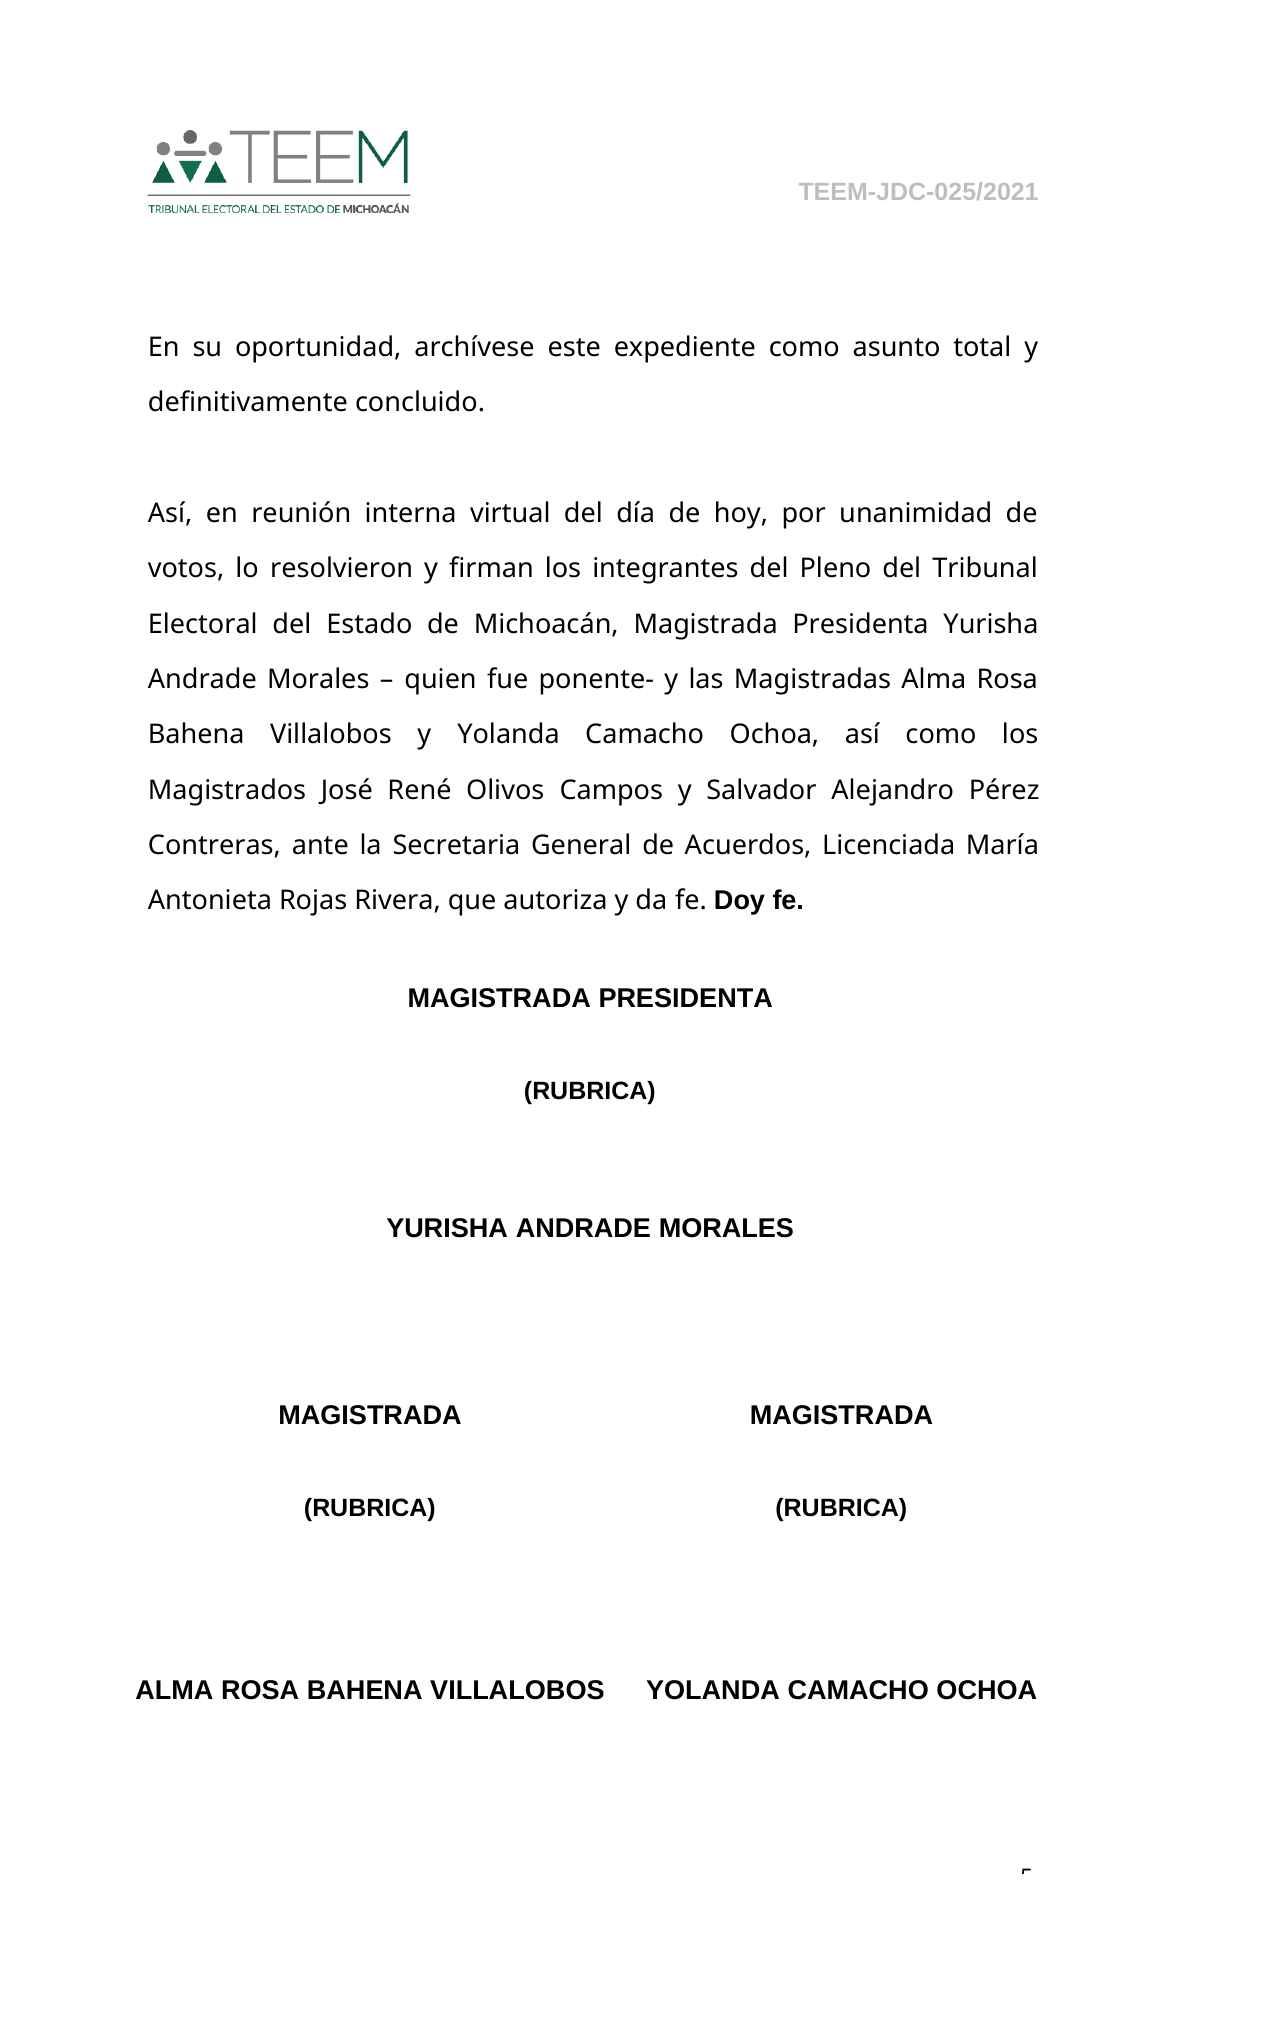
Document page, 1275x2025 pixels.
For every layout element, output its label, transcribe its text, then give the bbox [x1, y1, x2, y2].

table_cell YURISHA ANDRADE MORALES [115, 1159, 1057, 1322]
table_cell (RUBRICA) [625, 1462, 1057, 1599]
table_cell ALMA ROSA BAHENA VILLALOBOS [115, 1599, 625, 1707]
text Así, en reunión interna virtual del día de hoy, por unanimidad de votos, lo resolvieron y firman los integrantes del Pleno del Tribunal Electoral del Estado de Michoacán, Magistrada Presidenta Yurisha Andrade Morales – quien fue ponente- y las Magistradas Alma Rosa Bahena Villalobos y Yolanda Camacho Ochoa, así como los Magistrados José René Olivos Campos y Salvador Alejandro Pérez Contreras, ante la Secretaria General de Acuerdos, Licenciada María Antonieta Rojas Rivera, que autoriza y da fe. Doy fe. [148, 493, 1039, 918]
table_cell MAGISTRADA [625, 1322, 1057, 1462]
picture [147, 130, 411, 213]
table_cell YOLANDA CAMACHO OCHOA [625, 1599, 1057, 1707]
text En su oportunidad, archívese este expediente como asunto total y definitivamente concluido. [148, 327, 1038, 420]
table_cell MAGISTRADA [115, 1322, 625, 1462]
table_cell (RUBRICA) [115, 1462, 625, 1599]
table_header MAGISTRADA PRESIDENTA (RUBRICA) [115, 984, 1057, 1159]
